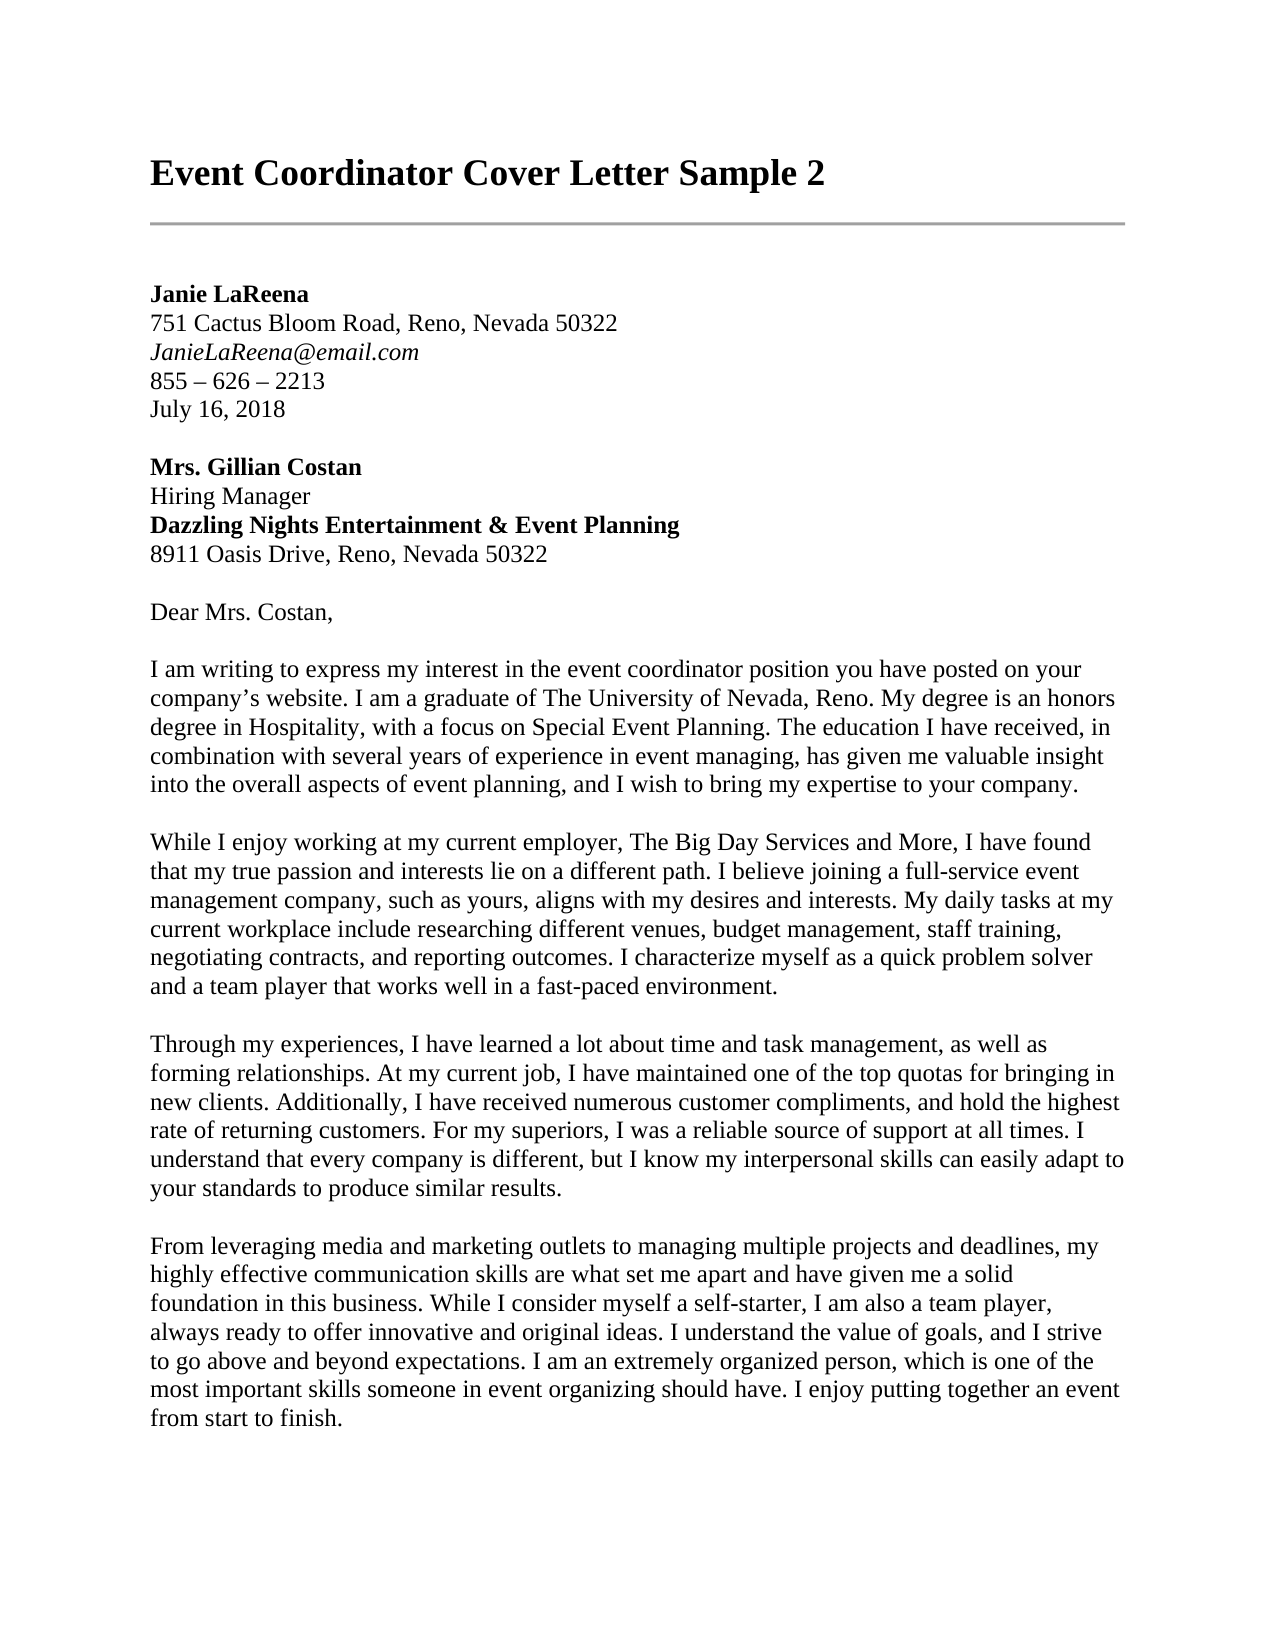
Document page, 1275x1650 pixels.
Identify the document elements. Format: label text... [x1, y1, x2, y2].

text I am writing to express my interest in the event coordinator position you have posted on your company’s website. I am a graduate of The University of Nevada, Reno. My degree is an honors degree in Hospitality, with a focus on Special Event Planning. The education I have received, in combination with several years of experience in event managing, has given me valuable insight into the overall aspects of event planning, and I wish to bring my expertise to your company. [150, 654, 1125, 798]
text Janie LaReena 751 Cactus Bloom Road, Reno, Nevada 50322 JanieLaReena@email.com 855 – 626 – 2213 July 16, 2018 [150, 279, 1125, 423]
text While I enjoy working at my current employer, The Big Day Services and More, I have found that my true passion and interests lie on a different path. I believe joining a full-service event management company, such as yours, aligns with my desires and interests. My daily tasks at my current workplace include researching different venues, budget management, staff training, negotiating contracts, and reporting outcomes. I characterize myself as a quick problem solver and a team player that works well in a fast-paced environment. [150, 827, 1125, 1000]
text Event Coordinator Cover Letter Sample 2 [150, 150, 1125, 193]
text Through my experiences, I have learned a lot about time and task management, as well as forming relationships. At my current job, I have maintained one of the top quotas for bringing in new clients. Additionally, I have received numerous customer compliments, and hold the highest rate of returning customers. For my superiors, I was a reliable source of support at all times. I understand that every company is different, but I know my interpersonal skills can easily adapt to your standards to produce similar results. [150, 1029, 1125, 1202]
text Mrs. Gillian Costan Hiring Manager Dazzling Nights Entertainment & Event Planning 8911 Oasis Drive, Reno, Nevada 50322 [150, 452, 1125, 567]
text Dear Mrs. Costan, [150, 597, 1125, 625]
text From leveraging media and marketing outlets to managing multiple projects and deadlines, my highly effective communication skills are what set me apart and have given me a solid foundation in this business. While I consider myself a self-starter, I am also a team player, always ready to offer innovative and original ideas. I understand the value of goals, and I strive to go above and beyond expectations. I am an extremely organized person, which is one of the most important skills someone in event organizing should have. I enjoy putting together an event from start to finish. [150, 1231, 1125, 1432]
